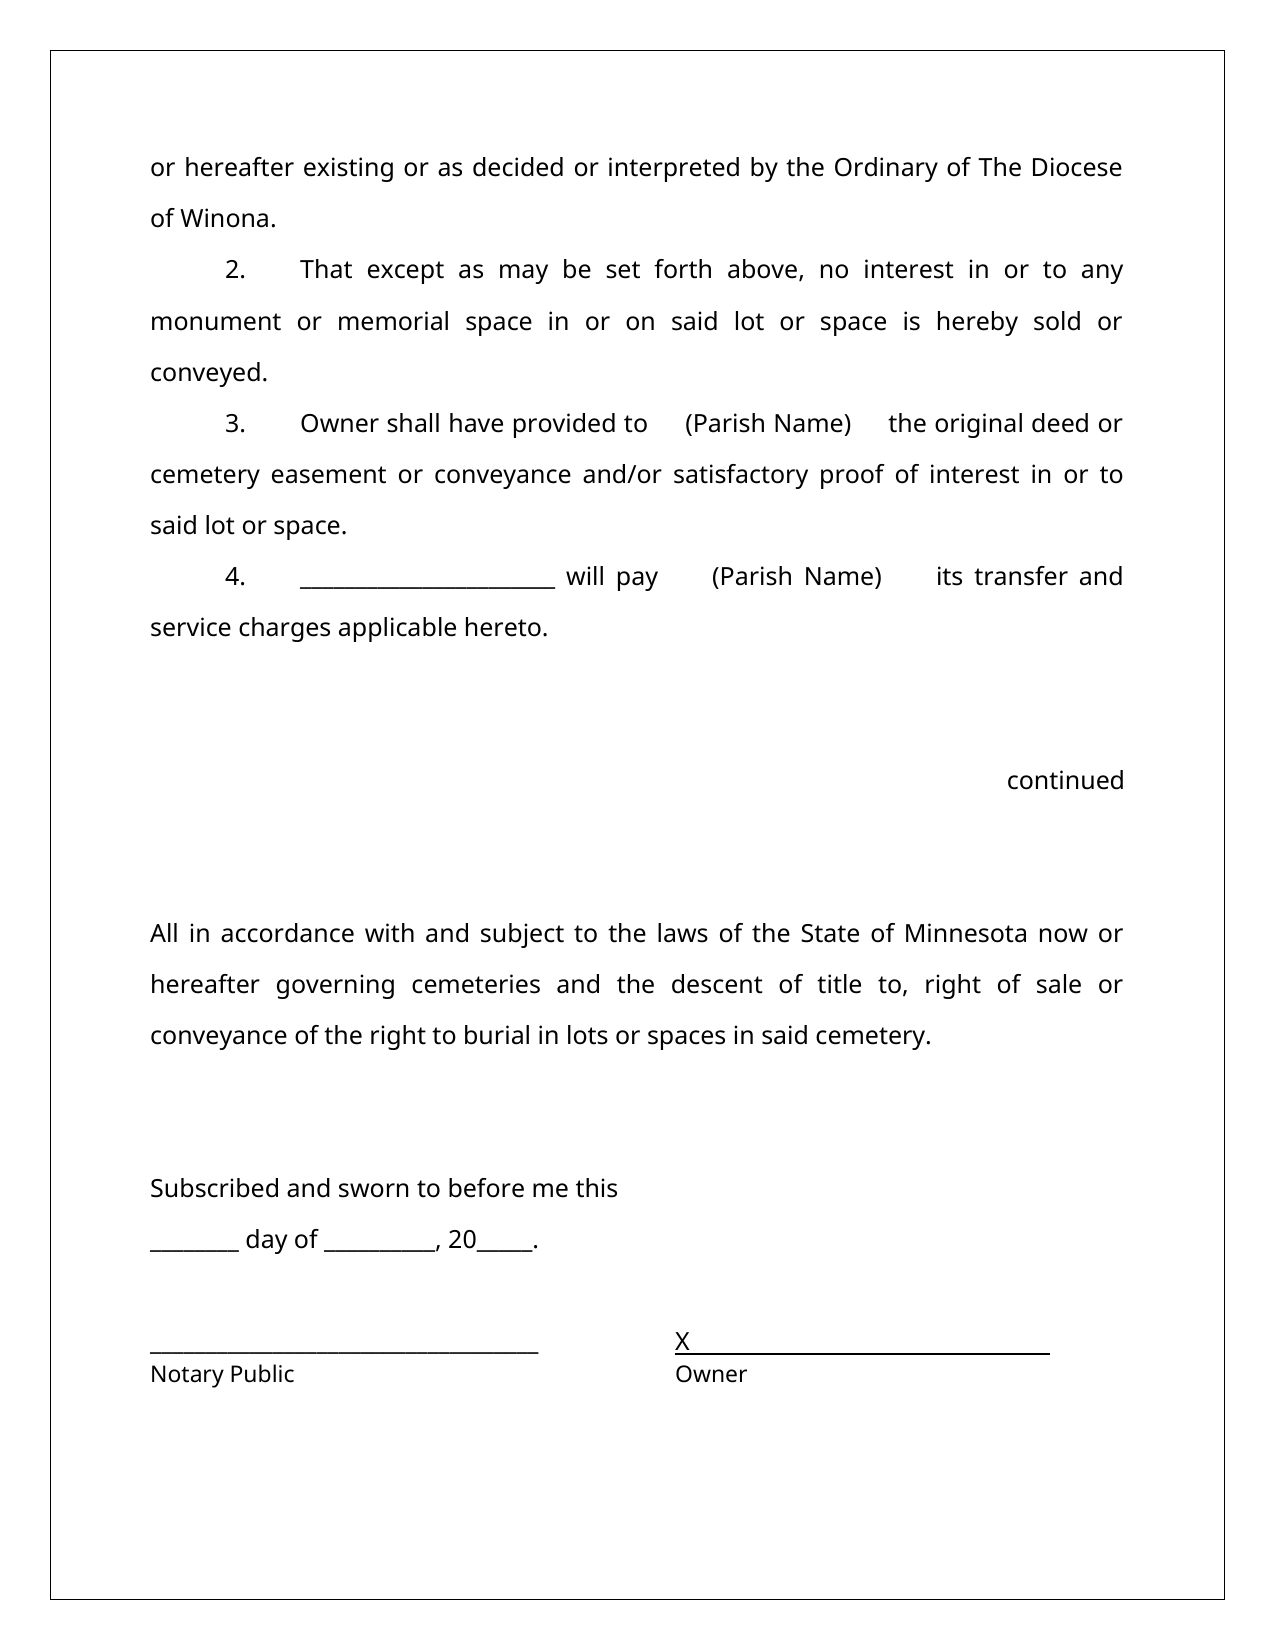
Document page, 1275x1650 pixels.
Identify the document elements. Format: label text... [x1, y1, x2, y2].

text 4. _______________________ will pay (Parish Name) its transfer and service charges applicable hereto. [150, 558, 1125, 643]
text continued [150, 762, 1125, 797]
text Subscribed and sworn to before me this [150, 1171, 1125, 1205]
text 2. That except as may be set forth above, no interest in or to any monument or memorial space in or on said lot or space is hereby sold or conveyed. [150, 252, 1125, 388]
text All in accordance with and subject to the laws of the State of Minnesota now or hereafter governing cemeteries and the descent of title to, right of sale or conveyance of the right to burial in lots or spaces in said cemetery. [150, 916, 1125, 1052]
text ___________________________________ X [150, 1324, 1125, 1358]
text 3. Owner shall have provided to (Parish Name) the original deed or cemetery easement or conveyance and/or satisfactory proof of interest in or to said lot or space. [150, 405, 1125, 541]
text Notary Public Owner [150, 1358, 1125, 1389]
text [150, 150, 1125, 235]
text ________ day of __________, 20_____. [150, 1222, 1125, 1256]
